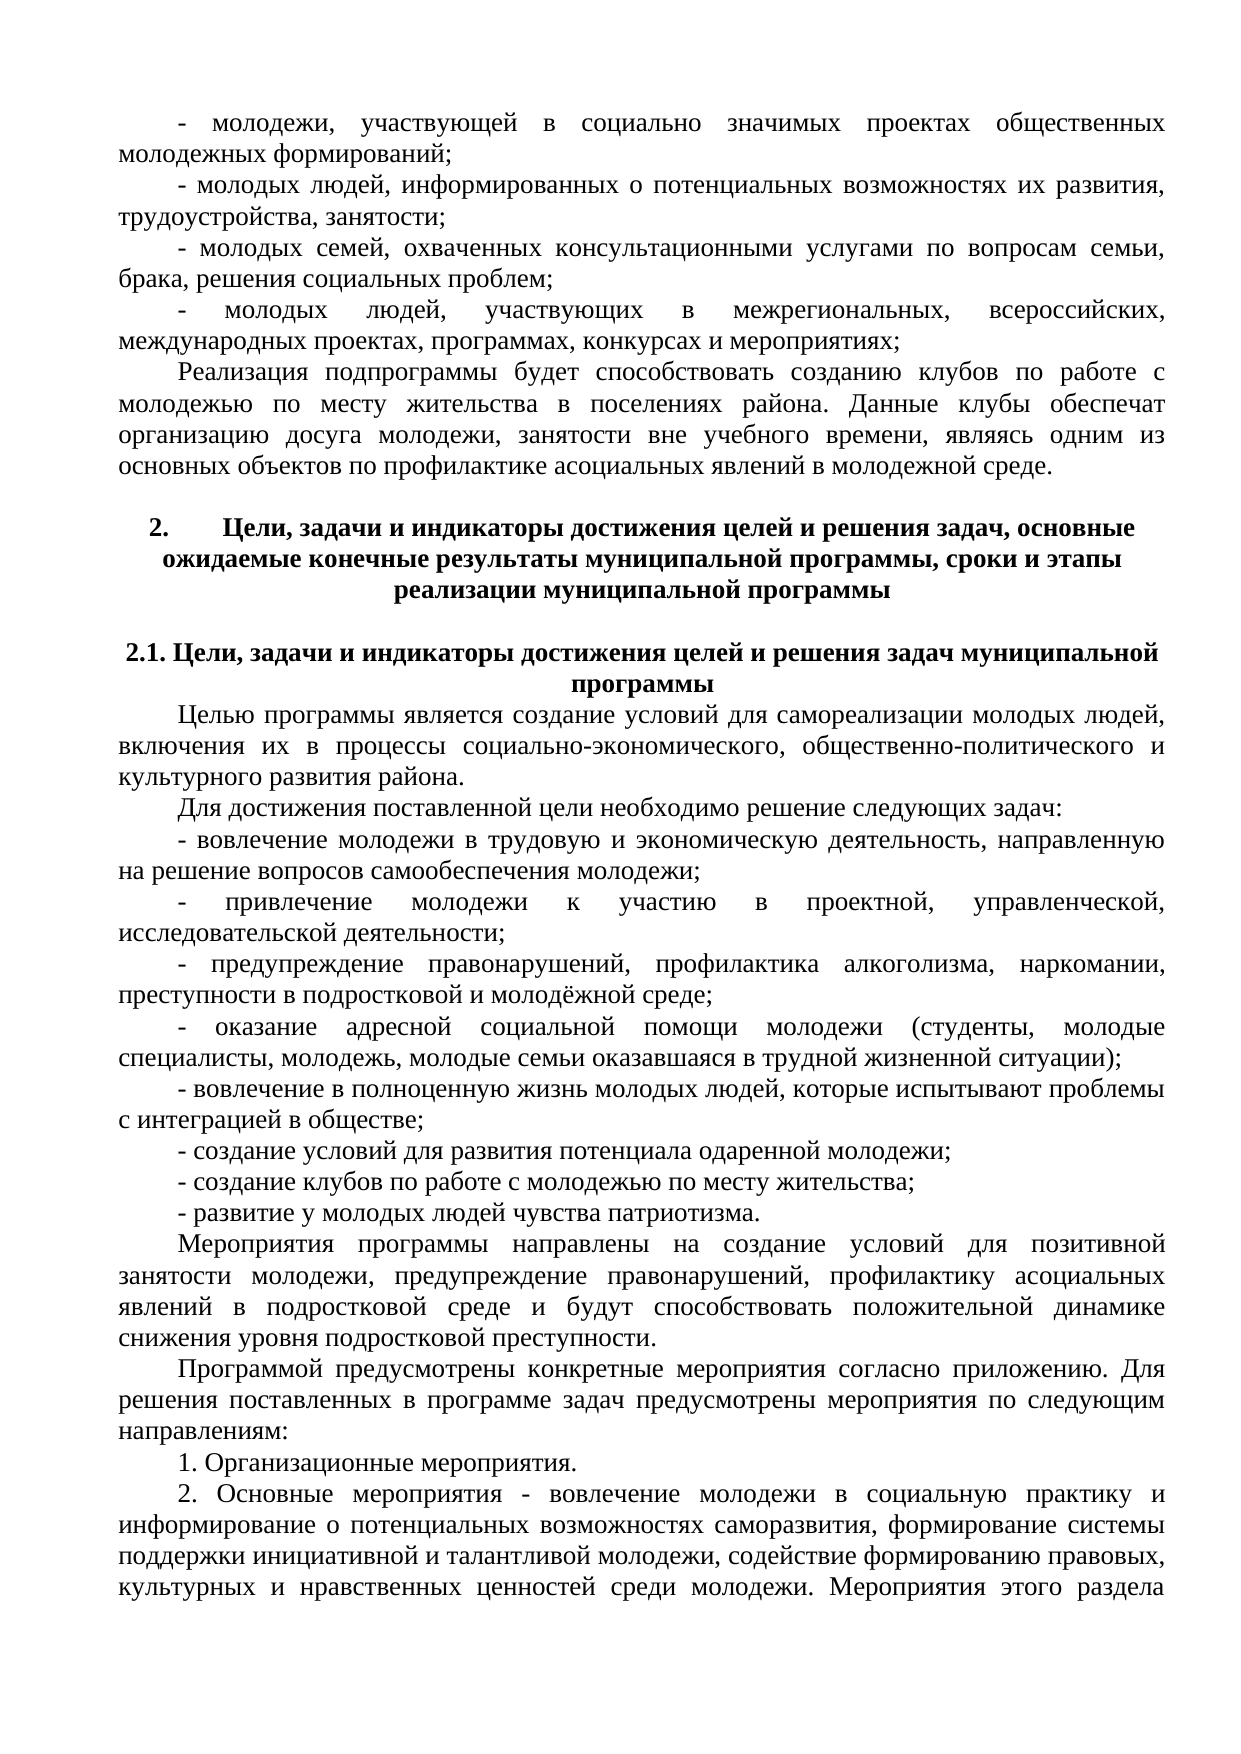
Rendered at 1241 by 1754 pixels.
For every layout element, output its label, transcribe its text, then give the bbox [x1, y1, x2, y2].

text - создание условий для развития потенциала одаренной молодежи; [118, 1134, 1167, 1165]
text - предупреждение правонарушений, профилактика алкоголизма, наркомании, преступности в подростковой и молодёжной среде; [118, 947, 1167, 1009]
text 1. Организационные мероприятия. [118, 1446, 1167, 1477]
text - оказание адресной социальной помощи молодежи (студенты, молодые специалисты, молодежь, молодые семьи оказавшаяся в трудной жизненной ситуации); [118, 1009, 1167, 1072]
text Программой предусмотрены конкретные мероприятия согласно приложению. Для решения поставленных в программе задач предусмотрены мероприятия по следующим направлениям: [118, 1352, 1167, 1446]
text - молодых людей, информированных о потенциальных возможностях их развития, трудоустройства, занятости; [118, 169, 1167, 231]
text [118, 1477, 1167, 1601]
text - развитие у молодых людей чувства патриотизма. [118, 1196, 1167, 1228]
text Реализация подпрограммы будет способствовать созданию клубов по работе с молодежью по месту жительства в поселениях района. Данные клубы обеспечат организацию досуга молодежи, занятости вне учебного времени, являясь одним из основных объектов по профилактике асоциальных явлений в молодежной среде. [118, 356, 1167, 480]
text - молодых семей, охваченных консультационными услугами по вопросам семьи, брака, решения социальных проблем; [118, 231, 1167, 293]
text 2.1. Цели, задачи и индикаторы достижения целей и решения задач муниципальной программы [118, 636, 1167, 698]
text - создание клубов по работе с молодежью по месту жительства; [118, 1165, 1167, 1196]
text Целью программы является создание условий для самореализации молодых людей, включения их в процессы социально-экономического, общественно-политического и культурного развития района. [118, 698, 1167, 792]
text Мероприятия программы направлены на создание условий для позитивной занятости молодежи, предупреждение правонарушений, профилактику асоциальных явлений в подростковой среде и будут способствовать положительной динамике снижения уровня подростковой преступности. [118, 1228, 1167, 1352]
text - вовлечение в полноценную жизнь молодых людей, которые испытывают проблемы с интеграцией в обществе; [118, 1072, 1167, 1134]
text Для достижения поставленной цели необходимо решение следующих задач: [118, 792, 1167, 823]
text - привлечение молодежи к участию в проектной, управленческой, исследовательской деятельности; [118, 885, 1167, 947]
text - молодежи, участвующей в социально значимых проектах общественных молодежных формирований; [118, 106, 1167, 169]
text - вовлечение молодежи в трудовую и экономическую деятельность, направленную на решение вопросов самообеспечения молодежи; [118, 823, 1167, 885]
list Цели, задачи и индикаторы достижения целей и решения задач, основные ожидаемые конечные результаты муниципальной программы, сроки и этапы реализации муниципальной программы [118, 511, 1167, 605]
text - молодых людей, участвующих в межрегиональных, всероссийских, международных проектах, программах, конкурсах и мероприятиях; [118, 293, 1167, 356]
